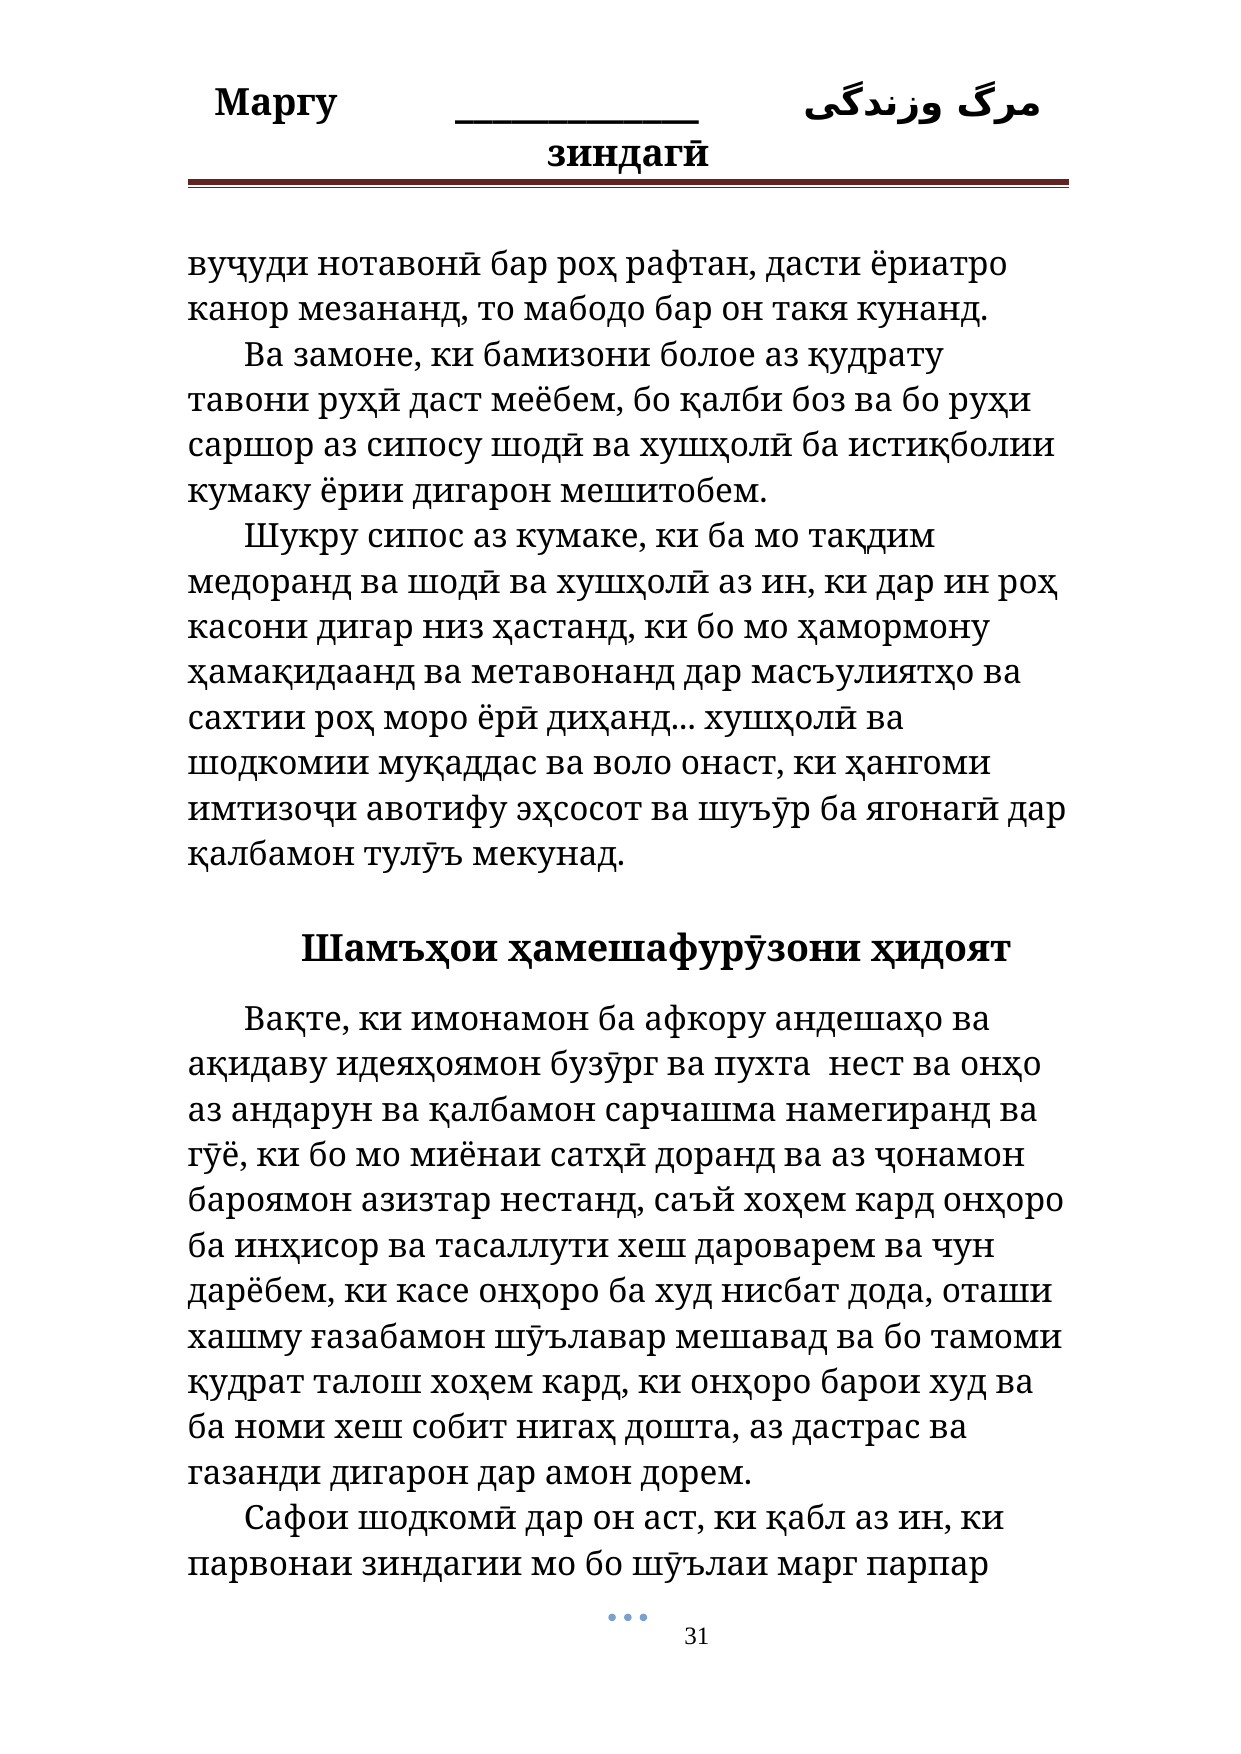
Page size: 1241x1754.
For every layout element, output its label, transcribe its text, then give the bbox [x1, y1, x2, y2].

text Шамъҳои ҳамешафурӯзони ҳидоят [187, 921, 1069, 972]
text Вақте, ки имонамон ба афкору андешаҳо ва ақидаву идеяҳоямон бузӯрг ва пухта нест ва онҳо аз андарун ва қалбамон сарчашма намегиранд ва гӯё, ки бо мо миёнаи сатҳӣ доранд ва аз ҷонамон бароямон азизтар нестанд, саъй хоҳем кард онҳоро ба инҳисор ва тасаллути хеш дароварем ва чун дарёбем, ки касе онҳоро ба худ нисбат дода, оташи хашму ғазабамон шӯълавар мешавад ва бо тамоми қудрат талош хоҳем кард, ки онҳоро барои худ ва ба номи хеш собит нигаҳ дошта, аз дастрас ва газанди дигарон дар амон дорем. [187, 994, 1069, 1494]
text Ва замоне, ки бамизони болое аз қудрату тавони руҳӣ даст меёбем, бо қалби боз ва бо руҳи саршор аз сипосу шодӣ ва хушҳолӣ ба истиқболии кумаку ёрии дигарон мешитобем. [187, 330, 1069, 512]
text Шукру сипос аз кумаке, ки ба мо тақдим медоранд ва шодӣ ва хушҳолӣ аз ин, ки дар ин роҳ касони дигар низ ҳастанд, ки бо мо ҳамормону ҳамақидаанд ва метавонанд дар масъулиятҳо ва сахтии роҳ моро ёрӣ диҳанд... хушҳолӣ ва шодкомии муқаддас ва воло онаст, ки ҳангоми имтизоҷи авотифу эҳсосот ва шуъӯр ба ягонагӣ дар қалбамон тулӯъ мекунад. [187, 512, 1069, 875]
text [187, 239, 1069, 330]
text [187, 1494, 1069, 1585]
